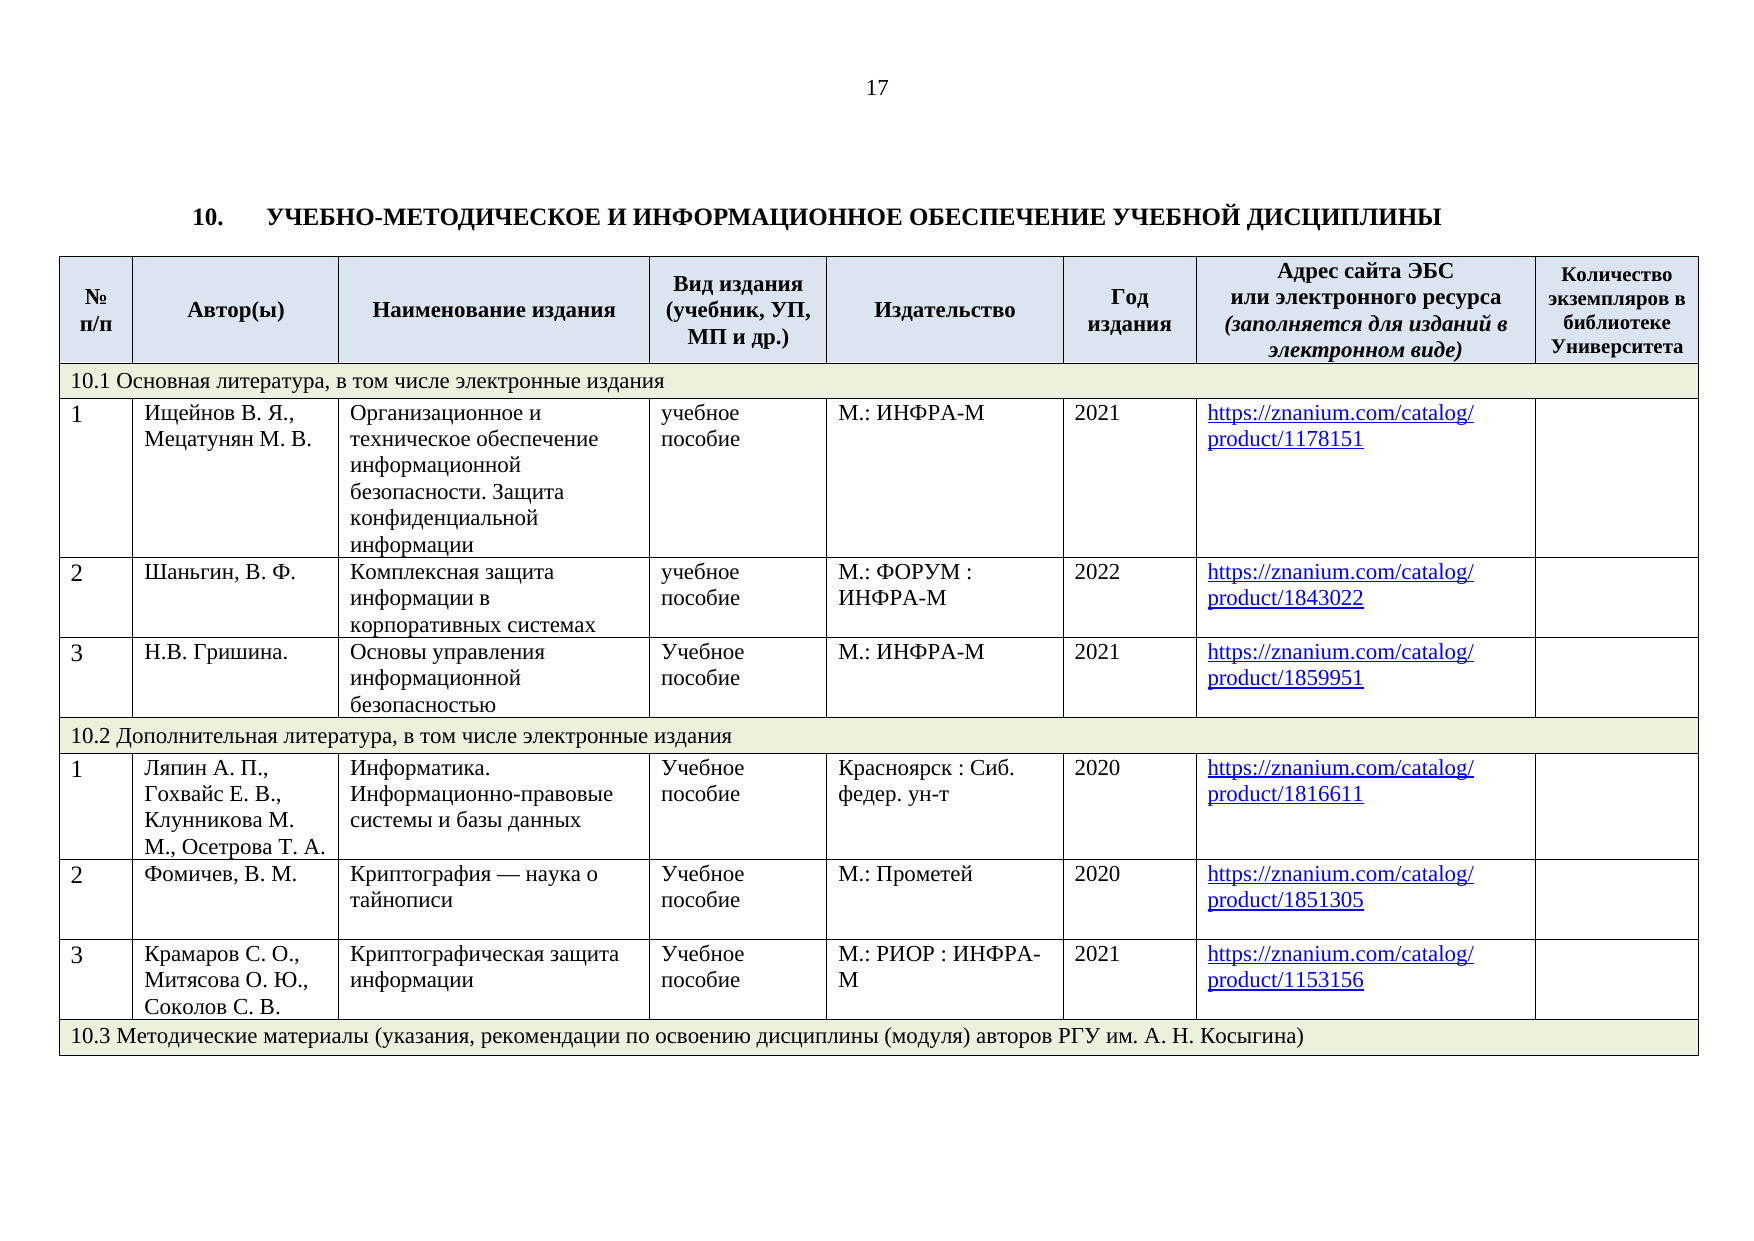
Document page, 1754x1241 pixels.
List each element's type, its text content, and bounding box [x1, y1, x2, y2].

table_cell https://znanium.com/catalog/product/1178151 [1197, 399, 1535, 557]
table_cell https://znanium.com/catalog/product/1851305 [1197, 860, 1535, 939]
table_cell Учебное пособие [650, 638, 826, 717]
table_cell Учебное пособие [650, 940, 826, 1019]
table_cell [1536, 754, 1698, 859]
table_cell М.: РИОР : ИНФРА-М [827, 940, 1063, 1019]
table_cell учебное пособие [650, 399, 826, 557]
table_cell 3 [60, 940, 132, 1019]
table_cell М.: ФОРУМ : ИНФРА-М [827, 558, 1063, 637]
table_cell 10.1 Основная литература, в том числе электронные издания [60, 364, 1698, 398]
table_cell Ищейнов В. Я., Мецатунян М. В. [133, 399, 338, 557]
table_cell Учебное пособие [650, 860, 826, 939]
table_cell https://znanium.com/catalog/product/1816611 [1197, 754, 1535, 859]
table_cell [1536, 860, 1698, 939]
table_cell Красноярск : Сиб. федер. ун-т [827, 754, 1063, 859]
table_cell М.: Прометей [827, 860, 1063, 939]
table_cell 2020 [1064, 860, 1196, 939]
table_cell 2 [60, 558, 132, 637]
table_cell [1536, 558, 1698, 637]
table_cell 2021 [1064, 638, 1196, 717]
table_cell 10.2 Дополнительная литература, в том числе электронные издания [60, 718, 1698, 753]
table_cell Н.В. Гришина. [133, 638, 338, 717]
table_cell Организационное и техническое обеспечение информационной безопасности. Защита конфиденциальной информации [339, 399, 649, 557]
table_header Вид издания (учебник, УП, МП и др.) [650, 257, 826, 362]
table_cell 2 [60, 860, 132, 939]
table_cell [1536, 940, 1698, 1019]
table_cell Криптографическая защита информации [339, 940, 649, 1019]
table_cell 2020 [1064, 754, 1196, 859]
table_cell 1 [60, 754, 132, 859]
table_cell Ляпин А. П., Гохвайс Е. В., Клунникова М. М., Осетрова Т. А. [133, 754, 338, 859]
table_cell Комплексная защита информации в корпоративных системах [339, 558, 649, 637]
table_cell https://znanium.com/catalog/product/1859951 [1197, 638, 1535, 717]
subtitle УЧЕБНО-МЕТОДИЧЕСКОЕ И ИНФОРМАЦИОННОЕ ОБЕСПЕЧЕНИЕ УЧЕБНОЙ ДИСЦИПЛИНЫ [192, 202, 1636, 231]
table_cell [1536, 638, 1698, 717]
table_cell М.: ИНФРА-М [827, 638, 1063, 717]
table_cell 2021 [1064, 940, 1196, 1019]
table_header Наименование издания [339, 257, 649, 362]
table_cell 2021 [1064, 399, 1196, 557]
table_cell Информатика. Информационно-правовые системы и базы данных [339, 754, 649, 859]
table_header Год издания [1064, 257, 1196, 362]
table_header Автор(ы) [133, 257, 338, 362]
table_cell Основы управления информационной безопасностью [339, 638, 649, 717]
table_cell 2022 [1064, 558, 1196, 637]
table_header № п/п [60, 257, 132, 362]
table_cell 1 [60, 399, 132, 557]
table_header Издательство [827, 257, 1063, 362]
table_cell Фомичев, В. М. [133, 860, 338, 939]
table_cell https://znanium.com/catalog/product/1153156 [1197, 940, 1535, 1019]
table_header Количество экземпляров в библиотеке Университета [1536, 257, 1698, 362]
table_cell [1536, 399, 1698, 557]
table_cell М.: ИНФРА-М [827, 399, 1063, 557]
table_cell Криптография — наука о тайнописи [339, 860, 649, 939]
table_cell https://znanium.com/catalog/product/1843022 [1197, 558, 1535, 637]
table_cell учебное пособие [650, 558, 826, 637]
table_cell Шаньгин, В. Ф. [133, 558, 338, 637]
table_cell Учебное пособие [650, 754, 826, 859]
table_cell 10.3 Методические материалы (указания, рекомендации по освоению дисциплины (модуля) авторов РГУ им. А. Н. Косыгина) [60, 1020, 1698, 1055]
table_header Адрес сайта ЭБС или электронного ресурса (заполняется для изданий в электронном виде) [1197, 257, 1535, 362]
table_cell 3 [60, 638, 132, 717]
table_cell Крамаров С. О., Митясова О. Ю., Соколов С. В. [133, 940, 338, 1019]
